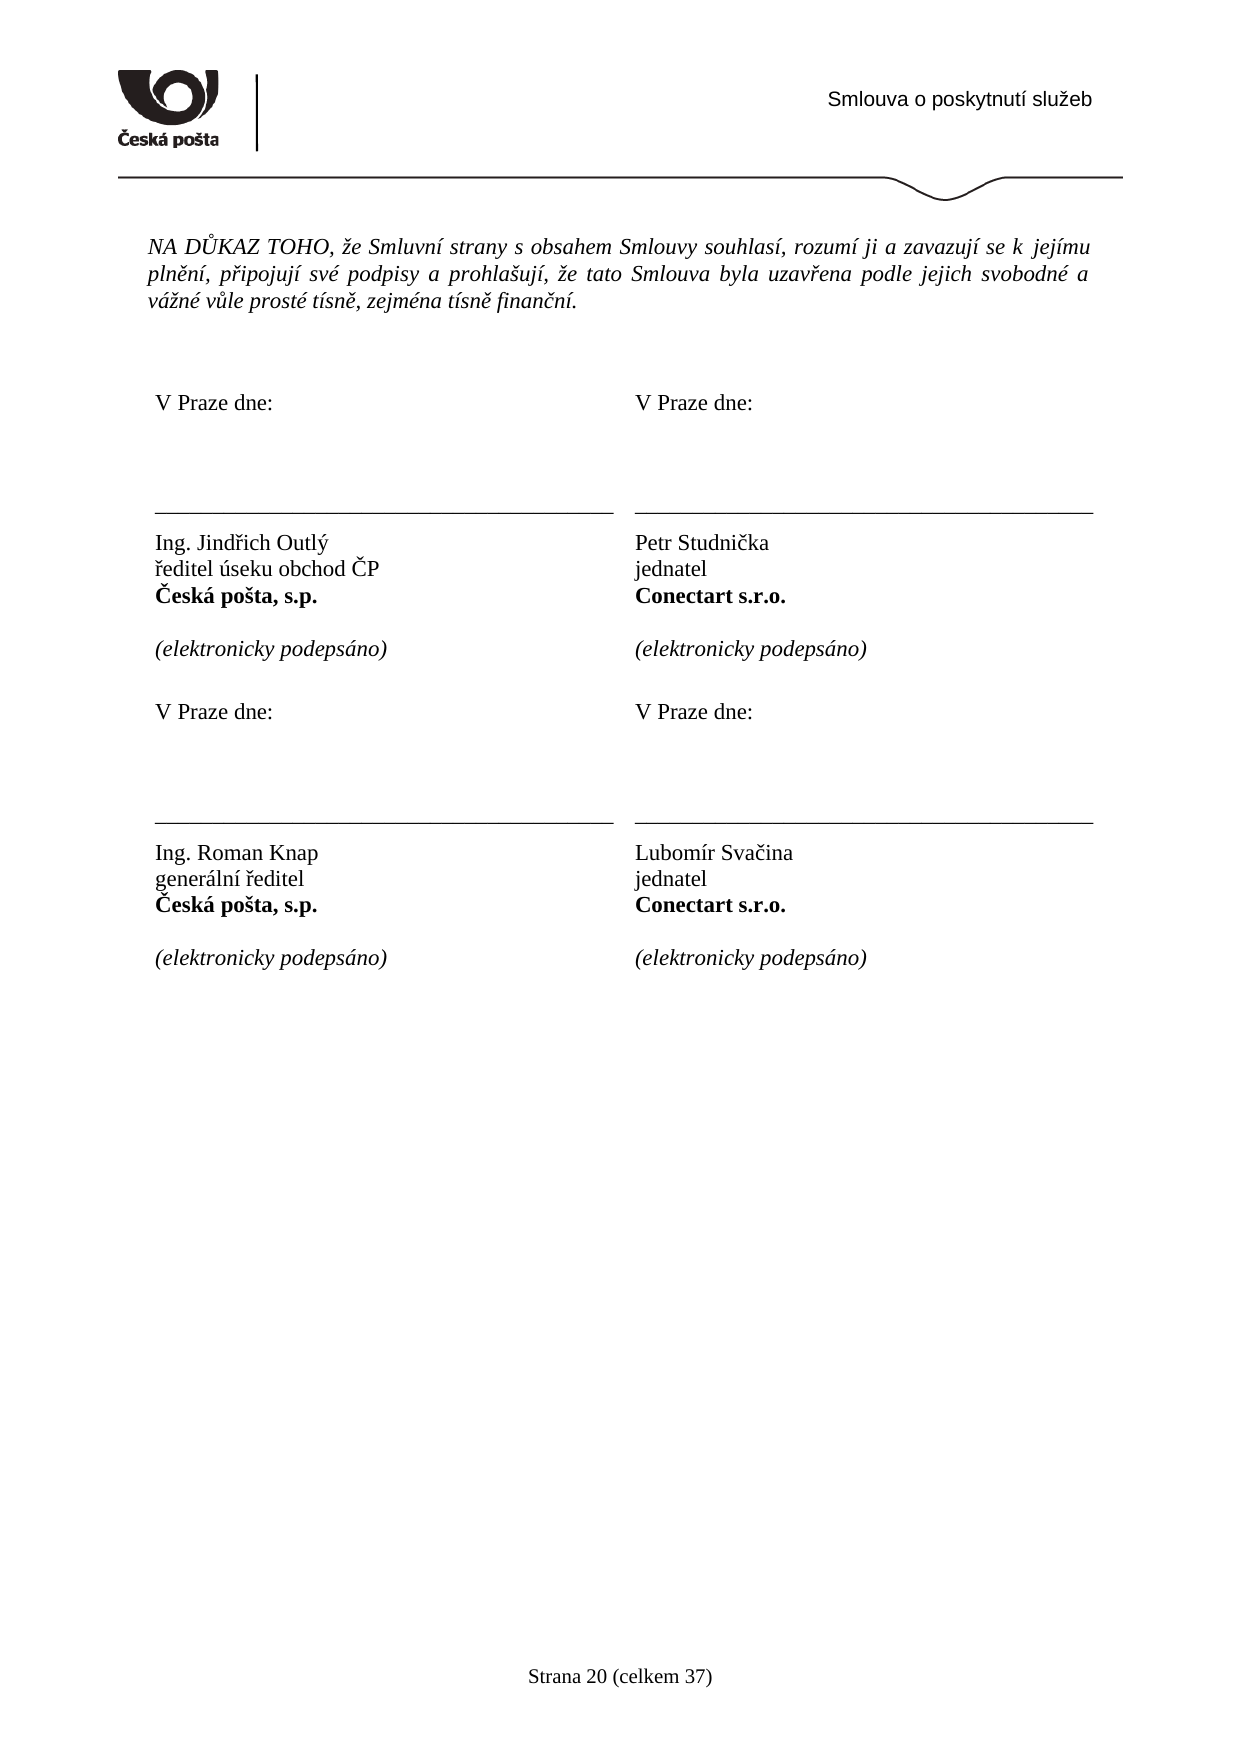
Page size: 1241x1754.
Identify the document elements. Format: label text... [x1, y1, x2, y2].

table_cell Ing. Roman Knap generální ředitel Česká pošta, s.p. (elektronicky podepsáno) [148, 839, 627, 970]
table_cell ________________________________________ [148, 737, 627, 839]
table_cell V Praze dne: [628, 661, 1107, 737]
picture [118, 176, 1123, 201]
table_cell Ing. Jindřich Outlý ředitel úseku obchod ČP Česká pošta, s.p. (elektronicky podepsáno) [148, 529, 627, 661]
table_cell V Praze dne: [148, 661, 627, 737]
picture [118, 70, 219, 148]
table_cell ________________________________________ [628, 737, 1107, 839]
table_cell Petr Studnička jednatel Conectart s.r.o. (elektronicky podepsáno) [628, 529, 1107, 661]
table_header V Praze dne: [628, 351, 1107, 428]
table_cell ________________________________________ [628, 428, 1107, 529]
table_header V Praze dne: [148, 351, 627, 428]
table_cell ________________________________________ [148, 428, 627, 529]
text NA DŮKAZ TOHO, že Smluvní strany s obsahem Smlouvy souhlasí, rozumí ji a zavazují se k jejímu plnění, připojují své podpisy a prohlašují, že tato Smlouva byla uzavřena podle jejich svobodné a vážné vůle prosté tísně, zejména tísně finanční. [148, 233, 1092, 314]
table_cell Lubomír Svačina jednatel Conectart s.r.o. (elektronicky podepsáno) [628, 839, 1107, 970]
